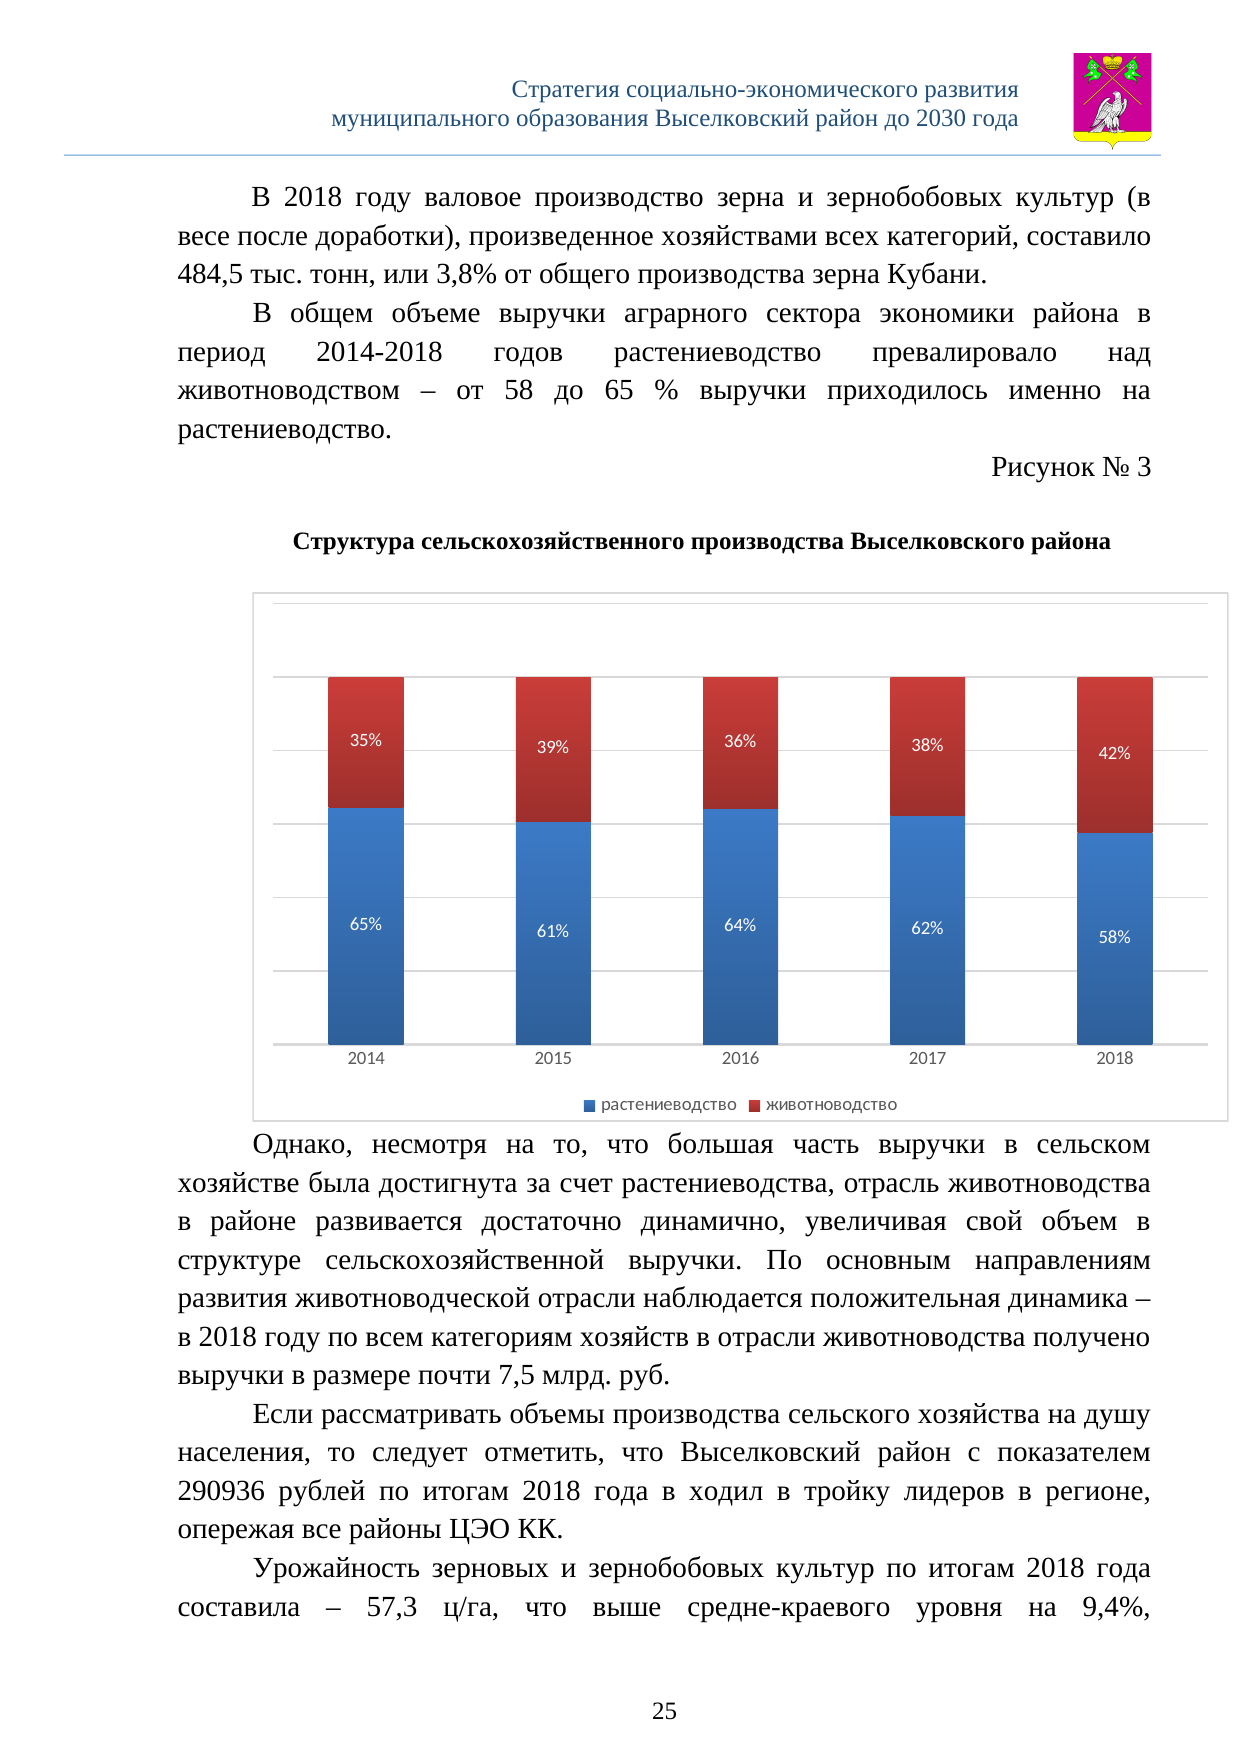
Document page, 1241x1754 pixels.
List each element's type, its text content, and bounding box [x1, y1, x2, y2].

text В общем объеме выручки аграрного сектора экономики района в период 2014-2018 годов растениеводство превалировало над животноводством – от 58 до 65 % выручки приходилось именно на растениеводство. [177, 295, 1152, 444]
text Если рассматривать объемы производства сельского хозяйства на душу населения, то следует отметить, что Выселковский район с показателем 290936 рублей по итогам 2018 года в ходил в тройку лидеров в регионе, опережая все районы ЦЭО КК. [177, 1396, 1152, 1545]
text В 2018 году валовое производство зерна и зернобобовых культур (в весе после доработки), произведенное хозяйствами всех категорий, составило 484,5 тыс. тонн, или 3,8% от общего производства зерна Кубани. [177, 179, 1152, 290]
text Структура сельскохозяйственного производства Выселковского района [177, 526, 1152, 555]
picture [1073, 53, 1152, 150]
text Однако, несмотря на то, что большая часть выручки в сельском хозяйстве была достигнута за счет растениеводства, отрасль животноводства в районе развивается достаточно динамично, увеличивая свой объем в структуре сельскохозяйственной выручки. По основным направлениям развития животноводческой отрасли наблюдается положительная динамика – в 2018 году по всем категориям хозяйств в отрасли животноводства получено выручки в размере почти 7,5 млрд. руб. [177, 1126, 1152, 1391]
text Рисунок № 3 [177, 449, 1152, 483]
